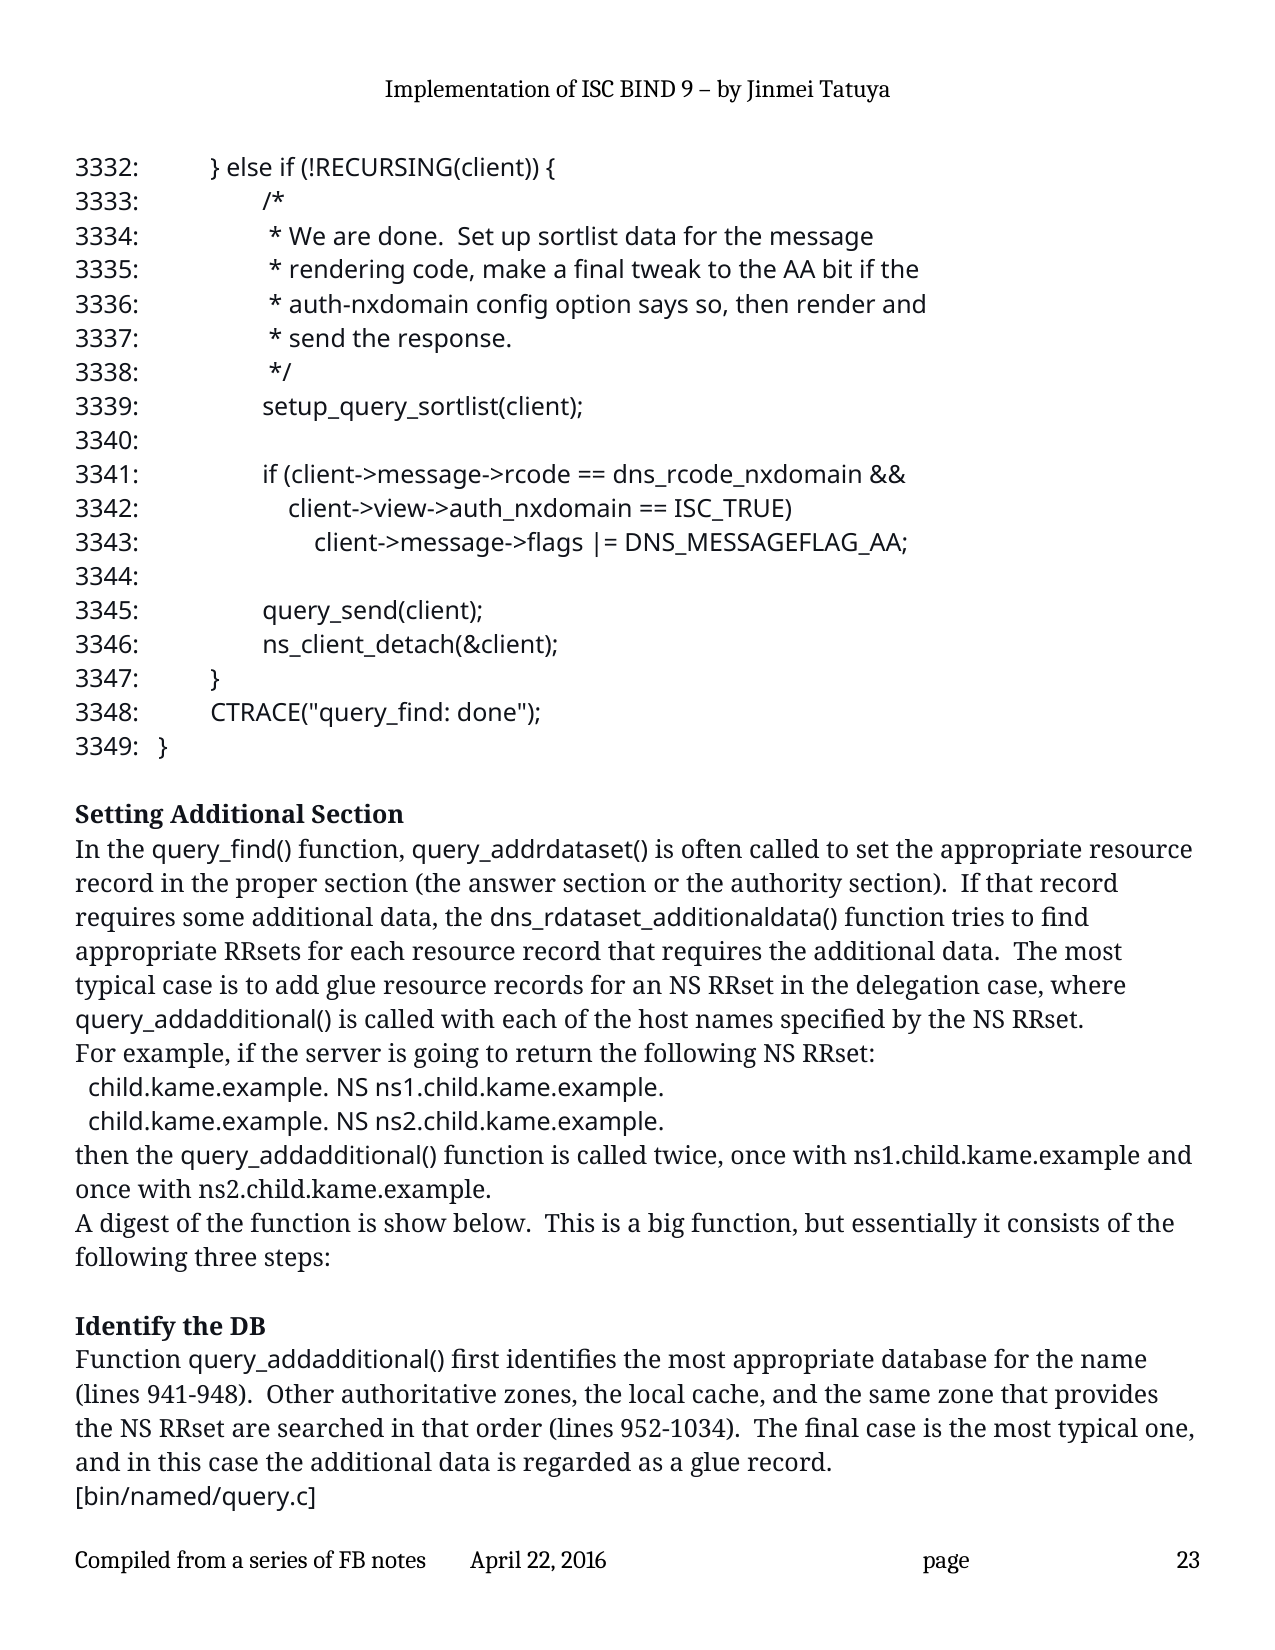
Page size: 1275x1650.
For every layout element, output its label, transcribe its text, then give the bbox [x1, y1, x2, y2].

text 3333: /* [75, 184, 1200, 218]
text 3339: setup_query_sortlist(client); [75, 388, 1200, 422]
text child.kame.example. NS ns2.child.kame.example. [75, 1104, 1200, 1138]
text [bin/named/query.c] [75, 1478, 1200, 1512]
text 3346: ns_client_detach(&client); [75, 627, 1200, 661]
text 3335: * rendering code, make a final tweak to the AA bit if the [75, 252, 1200, 286]
text 3343: client->message->flags |= DNS_MESSAGEFLAG_AA; [75, 525, 1200, 559]
text Identify the DB [75, 1308, 1200, 1342]
text 3340: [75, 422, 1200, 457]
text 3348: CTRACE("query_find: done"); [75, 695, 1200, 729]
text 3347: } [75, 661, 1200, 695]
text then the query_addadditional() function is called twice, once with ns1.child.kame.example and once with ns2.child.kame.example. [75, 1138, 1200, 1206]
text 3338: */ [75, 354, 1200, 388]
text 3345: query_send(client); [75, 593, 1200, 627]
text 3332: } else if (!RECURSING(client)) { [75, 150, 1200, 184]
text 3334: * We are done. Set up sortlist data for the message [75, 218, 1200, 252]
text For example, if the server is going to return the following NS RRset: [75, 1036, 1200, 1070]
text 3349: } [75, 729, 1200, 763]
text In the query_find() function, query_addrdataset() is often called to set the appropriate resource record in the proper section (the answer section or the authority section). If that record requires some additional data, the dns_rdataset_additionaldata() function tries to find appropriate RRsets for each resource record that requires the additional data. The most typical case is to add glue resource records for an NS RRset in the delegation case, where query_addadditional() is called with each of the host names specified by the NS RRset. [75, 831, 1200, 1036]
text 3337: * send the response. [75, 320, 1200, 354]
text 3344: [75, 559, 1200, 593]
text 3341: if (client->message->rcode == dns_rcode_nxdomain && [75, 457, 1200, 491]
text child.kame.example. NS ns1.child.kame.example. [75, 1070, 1200, 1104]
text 3342: client->view->auth_nxdomain == ISC_TRUE) [75, 491, 1200, 525]
text Function query_addadditional() first identifies the most appropriate database for the name (lines 941-948). Other authoritative zones, the local cache, and the same zone that provides the NS RRset are searched in that order (lines 952-1034). The final case is the most typical one, and in this case the additional data is regarded as a glue record. [75, 1342, 1200, 1478]
text 3336: * auth-nxdomain config option says so, then render and [75, 286, 1200, 320]
text A digest of the function is show below. This is a big function, but essentially it consists of the following three steps: [75, 1206, 1200, 1274]
text Setting Additional Section [75, 797, 1200, 831]
